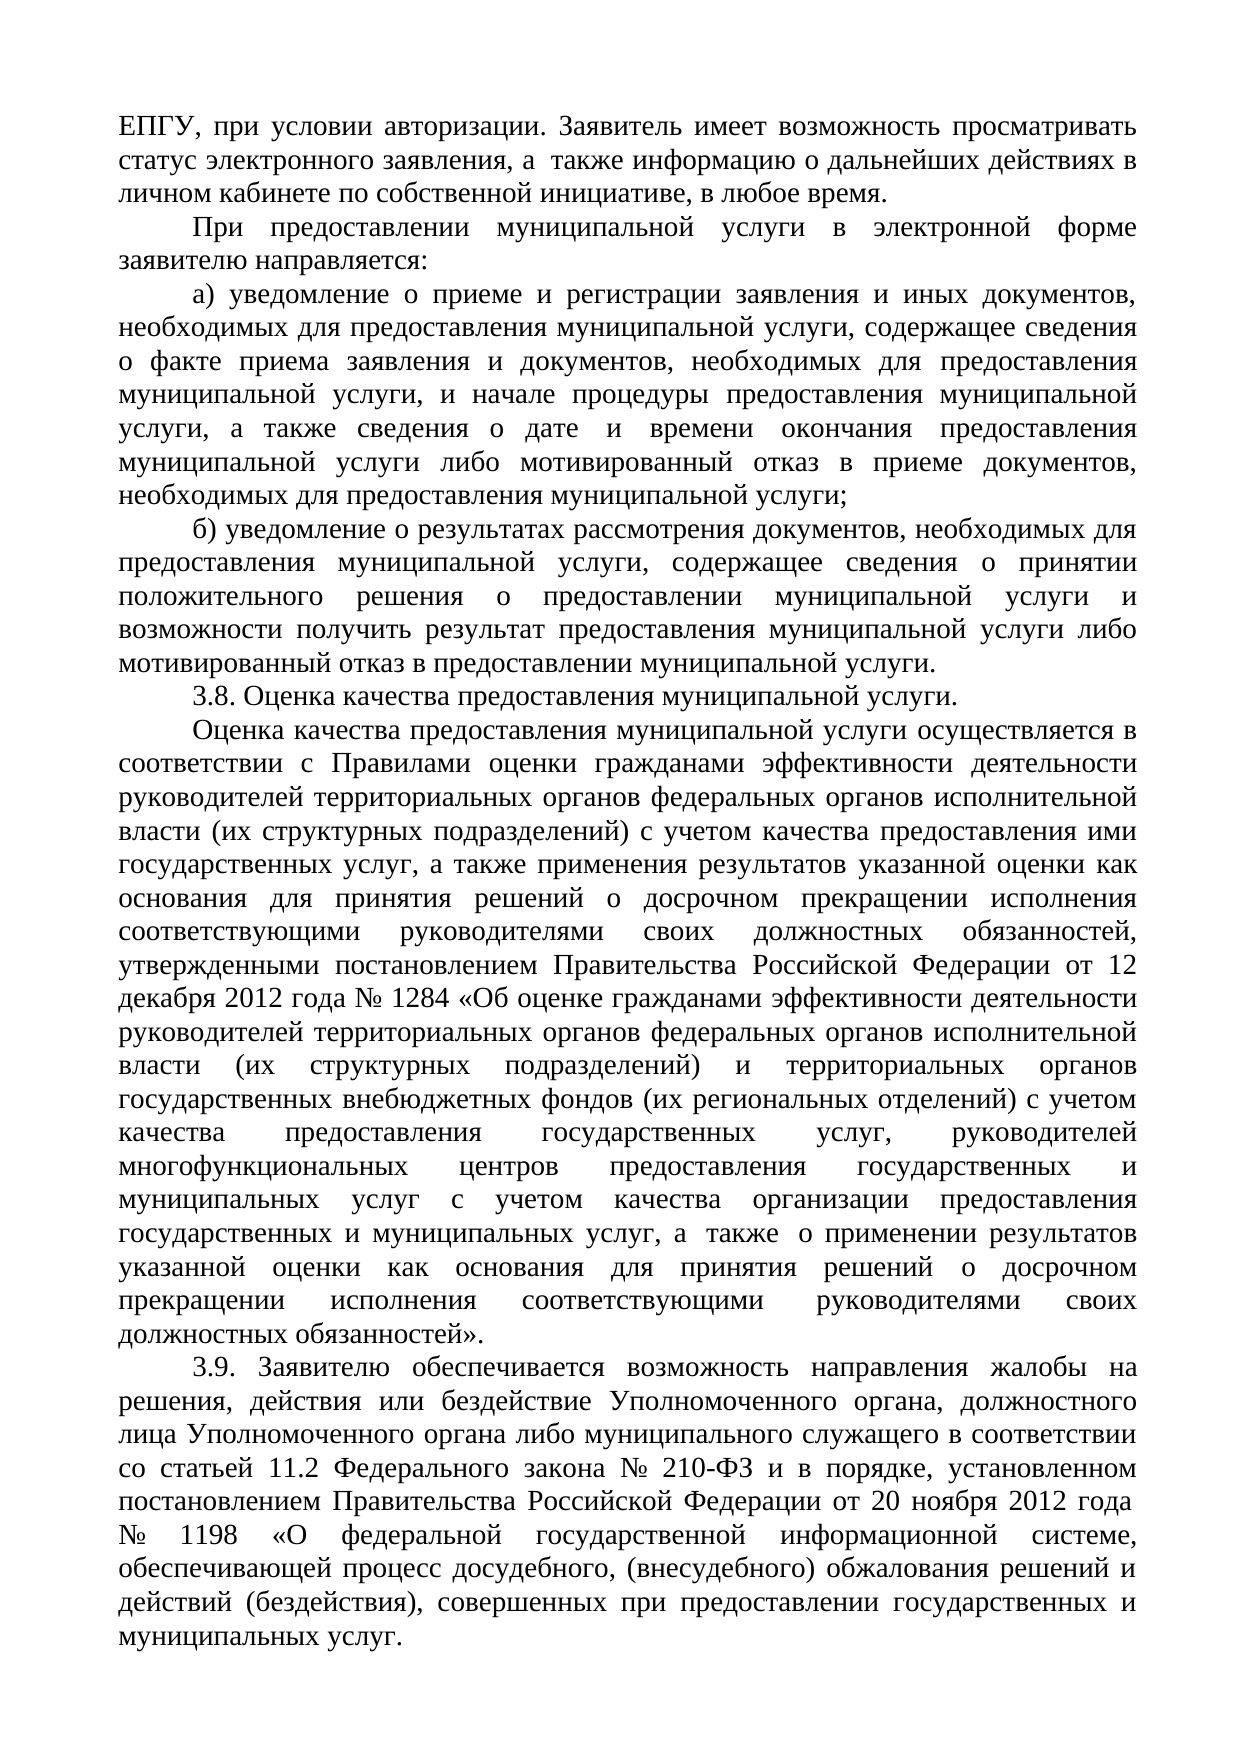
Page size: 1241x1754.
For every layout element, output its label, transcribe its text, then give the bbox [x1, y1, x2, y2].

list Заявителю обеспечивается возможность направления жалобы на решения, действия или бездействие Уполномоченного органа, должностного лица Уполномоченного органа либо муниципального служащего в соответствии со статьей 11.2 Федерального закона № 210-ФЗ и в порядке, установленном постановлением Правительства Российской Федерации от 20 ноября 2012 года [118, 1349, 1137, 1517]
text б) уведомление о результатах рассмотрения документов, необходимых для предоставления муниципальной услуги, содержащее сведения о принятии положительного решения о предоставлении муниципальной услуги и возможности получить результат предоставления муниципальной услуги либо мотивированный отказ в предоставлении муниципальной услуги. [118, 511, 1137, 678]
list Оценка качества предоставления муниципальной услуги. [192, 678, 1192, 712]
text а) уведомление о приеме и регистрации заявления и иных документов, необходимых для предоставления муниципальной услуги, содержащее сведения о факте приема заявления и документов, необходимых для предоставления муниципальной услуги, и начале процедуры предоставления муниципальной услуги, а также сведения о дате и времени окончания предоставления муниципальной услуги либо мотивированный отказ в приеме документов, необходимых для предоставления муниципальной услуги; [118, 276, 1137, 511]
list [118, 108, 1137, 209]
text При предоставлении муниципальной услуги в электронной форме заявителю направляется: [118, 209, 1137, 276]
text № 1198 «О федеральной государственной информационной системе, обеспечивающей процесс досудебного, (внесудебного) обжалования решений и действий (бездействия), совершенных при предоставлении государственных и муниципальных услуг. [118, 1517, 1137, 1651]
text Оценка качества предоставления муниципальной услуги осуществляется в соответствии с Правилами оценки гражданами эффективности деятельности руководителей территориальных органов федеральных органов исполнительной власти (их структурных подразделений) с учетом качества предоставления ими государственных услуг, а также применения результатов указанной оценки как основания для принятия решений о досрочном прекращении исполнения соответствующими руководителями своих должностных обязанностей, утвержденными постановлением Правительства Российской Федерации от 12 декабря 2012 года № 1284 «Об оценке гражданами эффективности деятельности руководителей территориальных органов федеральных органов исполнительной власти (их структурных подразделений) и территориальных органов государственных внебюджетных фондов (их региональных отделений) с учетом качества предоставления государственных услуг, руководителей многофункциональных центров предоставления государственных и муниципальных услуг с учетом качества организации предоставления государственных и муниципальных услуг, а также о применении результатов указанной оценки как основания для принятия решений о досрочном прекращении исполнения соответствующими руководителями своих должностных обязанностей». [118, 712, 1137, 1349]
